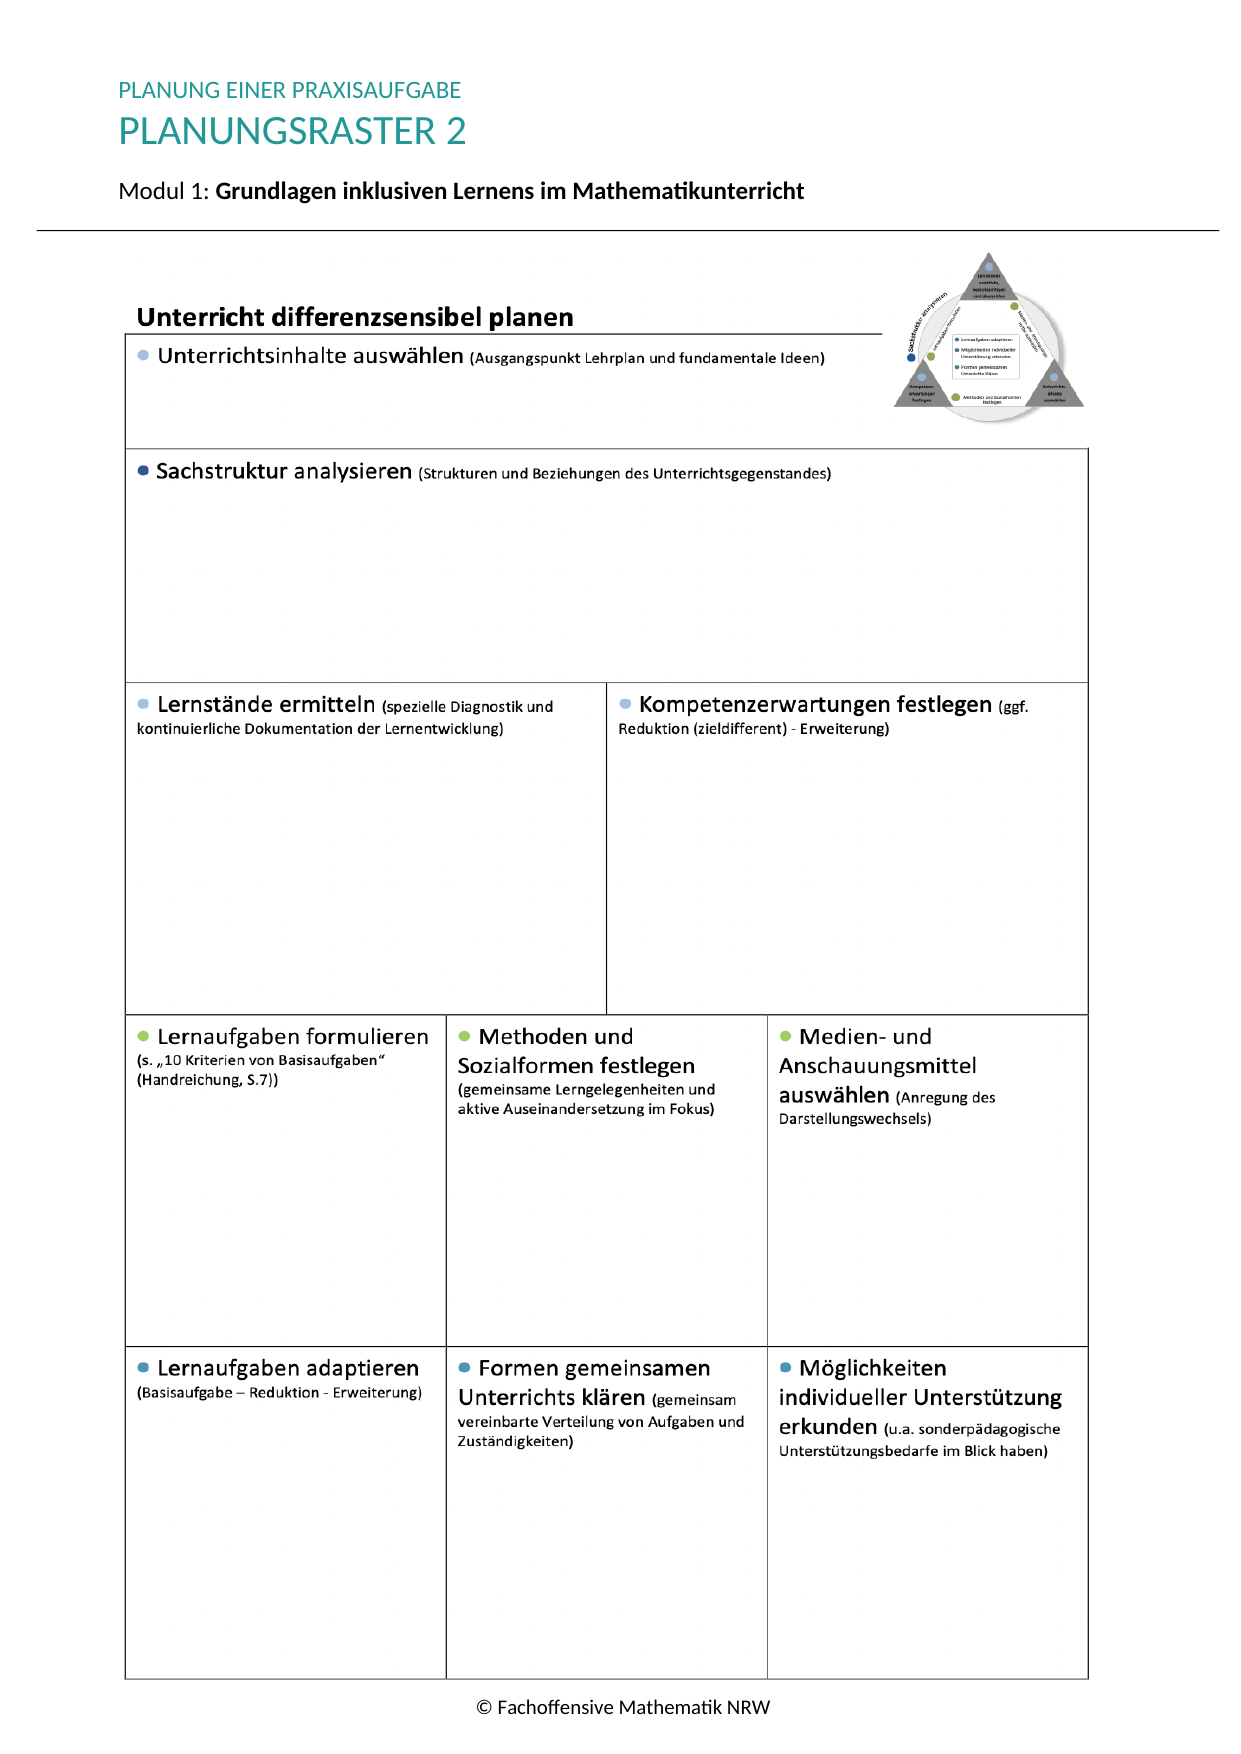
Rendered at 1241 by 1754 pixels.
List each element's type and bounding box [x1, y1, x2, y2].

picture [116, 241, 1096, 1688]
